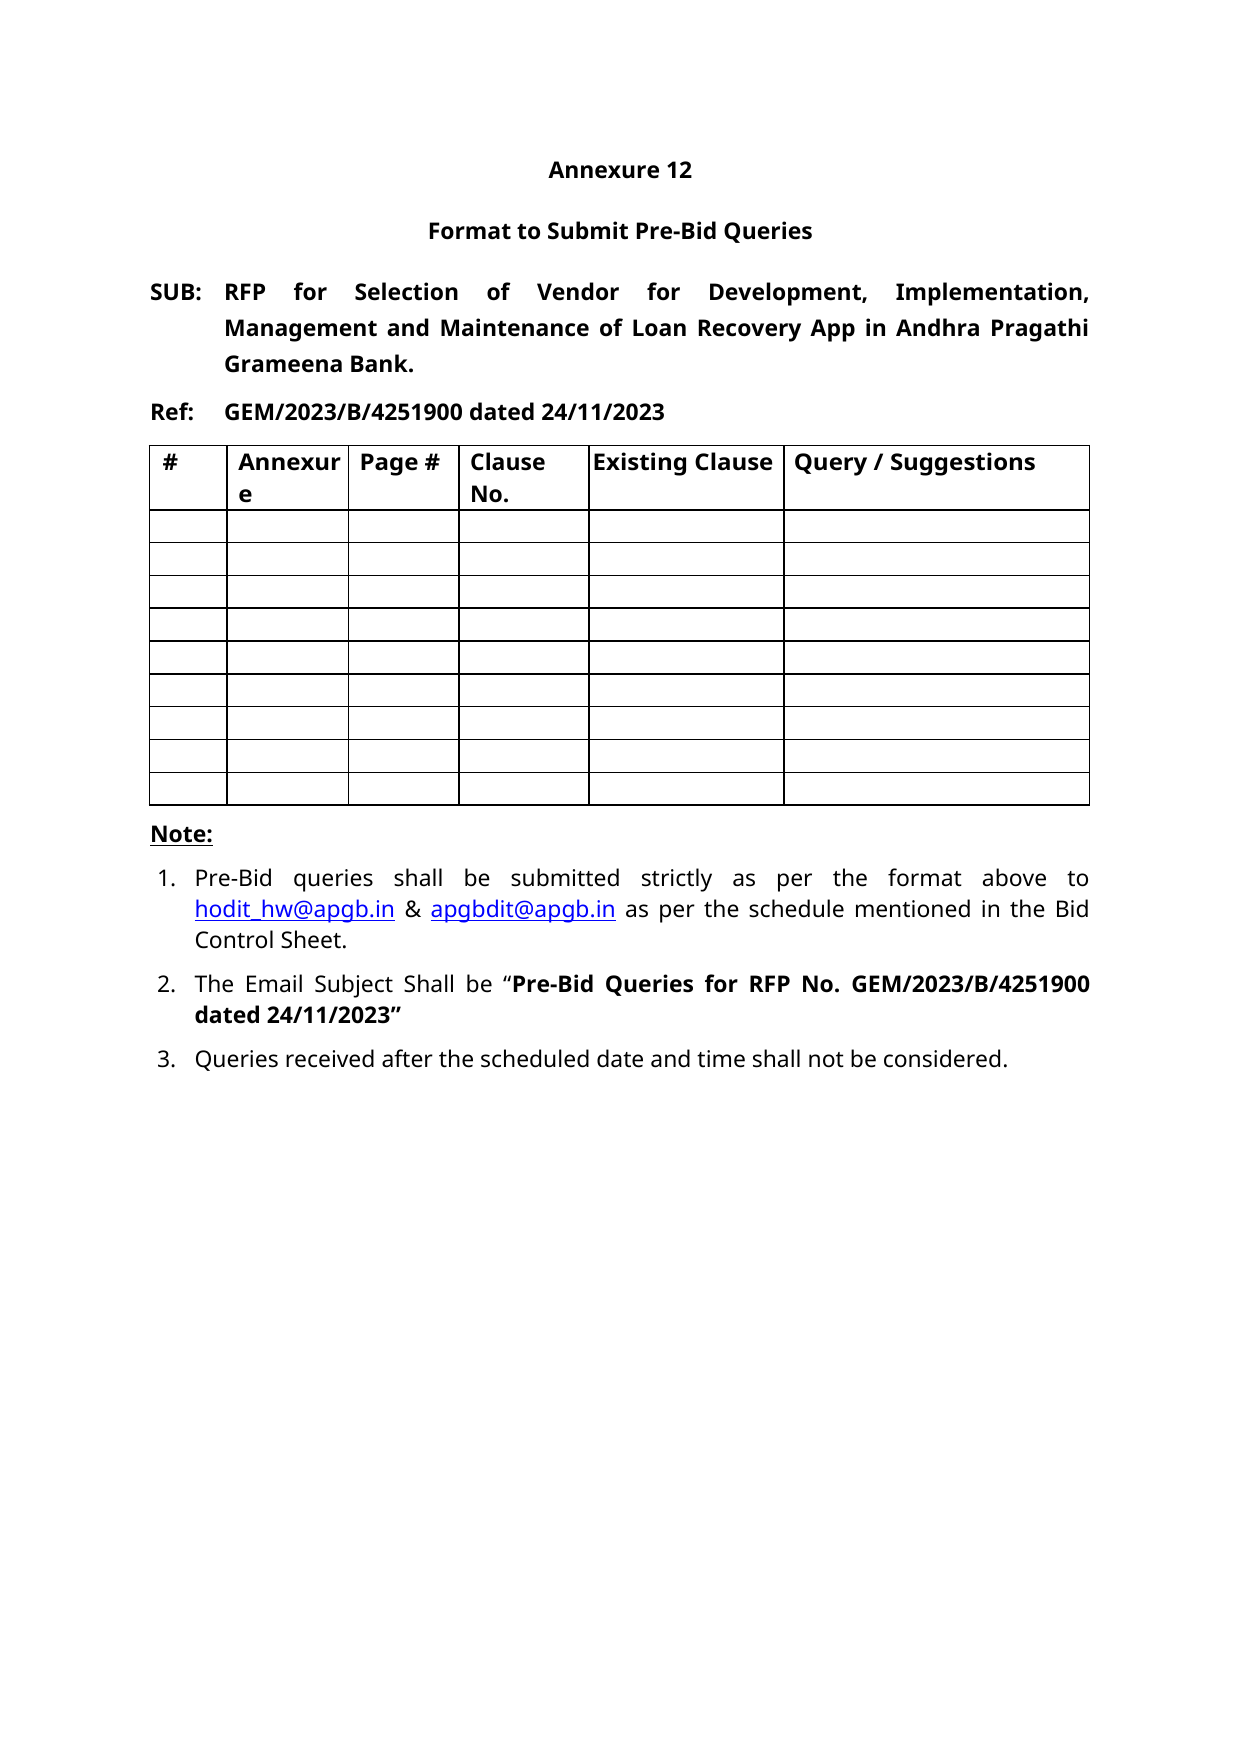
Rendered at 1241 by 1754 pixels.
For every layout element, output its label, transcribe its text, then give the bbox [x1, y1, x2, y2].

table_cell [785, 707, 1089, 738]
text Note: [150, 818, 1090, 849]
list Queries received after the scheduled date and time shall not be considered. [157, 1043, 1090, 1074]
table_cell [460, 511, 588, 542]
table_cell [590, 543, 783, 574]
table_cell [228, 675, 348, 706]
subtitle Annexure 12 [150, 154, 1090, 185]
table_cell [150, 543, 226, 574]
table_cell [590, 511, 783, 542]
table_cell [785, 675, 1089, 706]
table_cell [785, 642, 1089, 673]
table_header Page # [349, 446, 458, 509]
text Ref: GEM/2023/B/4251900 dated 24/11/2023 [150, 396, 1090, 428]
table_cell [349, 740, 458, 771]
table_cell [460, 642, 588, 673]
list The Email Subject Shall be “Pre-Bid Queries for RFP No. GEM/2023/B/4251900 dated 24/11/2023” [157, 968, 1090, 1031]
table_cell [349, 707, 458, 738]
table_cell [349, 642, 458, 673]
table_cell [590, 576, 783, 607]
table_cell [785, 576, 1089, 607]
table_cell [785, 773, 1089, 804]
table_cell [590, 740, 783, 771]
subtitle Format to Submit Pre-Bid Queries [150, 215, 1090, 246]
table_cell [349, 675, 458, 706]
table_cell [150, 675, 226, 706]
table_cell [590, 675, 783, 706]
table_cell [228, 642, 348, 673]
table_cell [228, 511, 348, 542]
table_header Clause No. [460, 446, 588, 509]
table_cell [460, 609, 588, 640]
table_header Existing Clause [590, 446, 783, 509]
table_cell [228, 707, 348, 738]
table_cell [785, 543, 1089, 574]
table_cell [460, 543, 588, 574]
table_cell [349, 576, 458, 607]
table_cell [785, 609, 1089, 640]
table_cell [150, 740, 226, 771]
table_cell [349, 609, 458, 640]
table_cell [228, 543, 348, 574]
table_cell [460, 707, 588, 738]
table_header Query / Suggestions [785, 446, 1089, 509]
table_cell [460, 773, 588, 804]
table_header Annexure [228, 446, 348, 509]
table_cell [228, 576, 348, 607]
table_cell [228, 609, 348, 640]
list Pre-Bid queries shall be submitted strictly as per the format above to hodit_hw@apgb.in & apgbdit@apgb.in as per the schedule mentioned in the Bid Control Sheet. [157, 862, 1090, 956]
table_cell [590, 707, 783, 738]
table_cell [460, 740, 588, 771]
text SUB: RFP for Selection of Vendor for Development, Implementation, Management and Maintenance of Loan Recovery App in Andhra Pragathi Grameena Bank. [150, 276, 1090, 379]
table_cell [150, 576, 226, 607]
table_cell [349, 543, 458, 574]
table_cell [228, 740, 348, 771]
table_cell [785, 511, 1089, 542]
table_cell [150, 773, 226, 804]
table_cell [460, 576, 588, 607]
table_header # [150, 446, 226, 509]
table_cell [590, 609, 783, 640]
table_cell [785, 740, 1089, 771]
table_cell [590, 773, 783, 804]
table_cell [460, 675, 588, 706]
table_cell [150, 511, 226, 542]
table_cell [349, 773, 458, 804]
table_cell [349, 511, 458, 542]
table_cell [590, 642, 783, 673]
table_cell [228, 773, 348, 804]
table_cell [150, 609, 226, 640]
table_cell [150, 642, 226, 673]
table_cell [150, 707, 226, 738]
